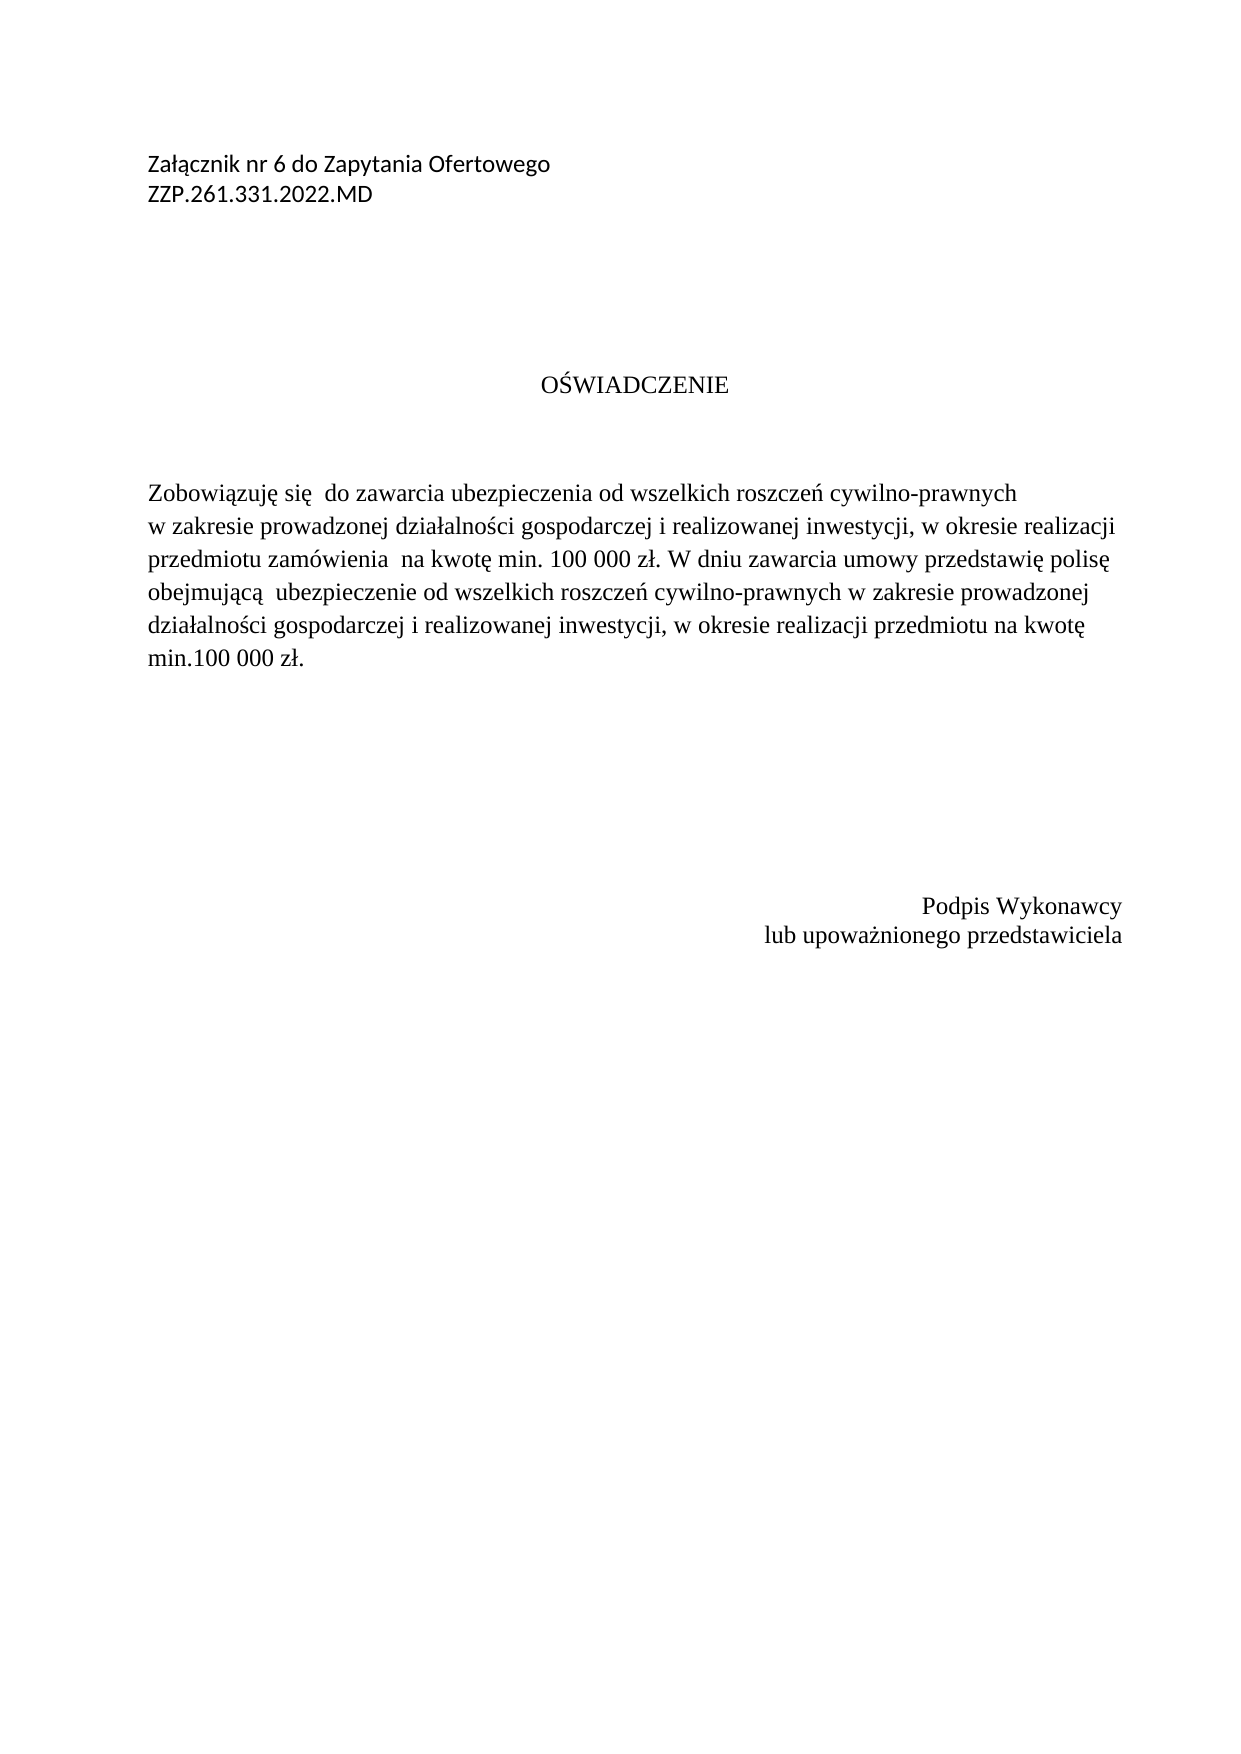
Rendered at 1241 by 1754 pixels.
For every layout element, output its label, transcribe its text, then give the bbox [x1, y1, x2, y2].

text ZZP.261.331.2022.MD [148, 178, 1122, 209]
text Zobowiązuję się do zawarcia ubezpieczenia od wszelkich roszczeń cywilno-prawnych w zakresie prowadzonej działalności gospodarczej i realizowanej inwestycji, w okresie realizacji przedmiotu zamówienia na kwotę min. 100 000 zł. W dniu zawarcia umowy przedstawię polisę obejmującą ubezpieczenie od wszelkich roszczeń cywilno-prawnych w zakresie prowadzonej działalności gospodarczej i realizowanej inwestycji, w okresie realizacji przedmiotu na kwotę min.100 000 zł. [148, 478, 1122, 672]
text OŚWIADCZENIE [148, 370, 1122, 399]
text Podpis Wykonawcy [148, 891, 1122, 920]
text Załącznik nr 6 do Zapytania Ofertowego [148, 148, 1122, 178]
text lub upoważnionego przedstawiciela [148, 920, 1122, 948]
